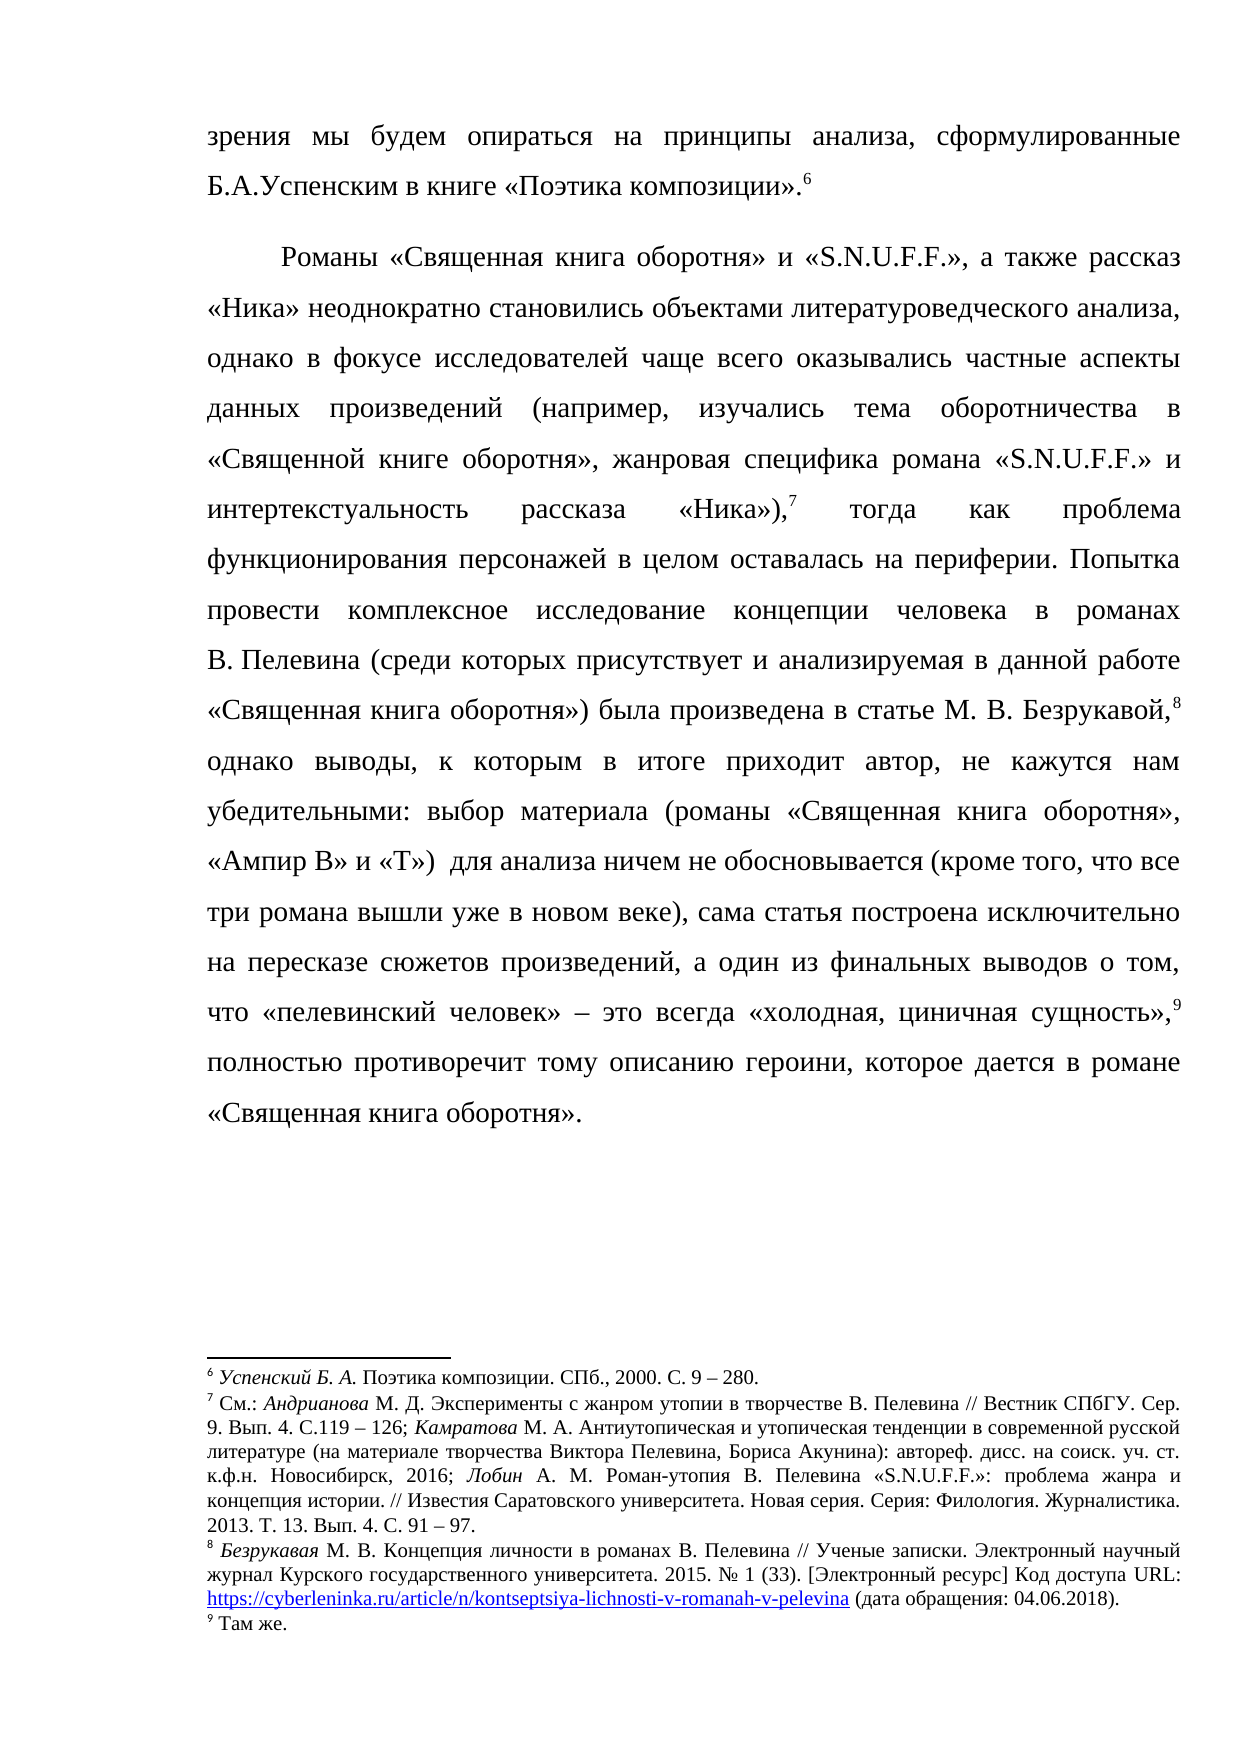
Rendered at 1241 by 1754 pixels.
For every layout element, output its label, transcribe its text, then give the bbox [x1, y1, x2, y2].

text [207, 118, 1181, 202]
text Романы «Священная книга оборотня» и «S.N.U.F.F.», а также рассказ «Ника» неоднократно становились объектами литературоведческого анализа, однако в фокусе исследователей чаще всего оказывались частные аспекты данных произведений (например, изучались тема оборотничества в «Священной книге оборотня», жанровая специфика романа «S.N.U.F.F.» и интертекстуальность рассказа «Ника»), тогда как проблема функционирования персонажей в целом оставалась на периферии. Попытка провести комплексное исследование концепции человека в романах В. Пелевина (среди которых присутствует и анализируемая в данной работе «Священная книга оборотня») была произведена в статье М. В. Безрукавой, однако выводы, к которым в итоге приходит автор, не кажутся нам убедительными: выбор материала (романы «Священная книга оборотня», «Ампир В» и «Т») для анализа ничем не обосновывается (кроме того, что все три романа вышли уже в новом веке), сама статья построена исключительно на пересказе сюжетов произведений, а один из финальных выводов о том, что «пелевинский человек» – это всегда «холодная, циничная сущность», полностью противоречит тому описанию героини, которое дается в романе «Священная книга оборотня». [207, 239, 1181, 1128]
